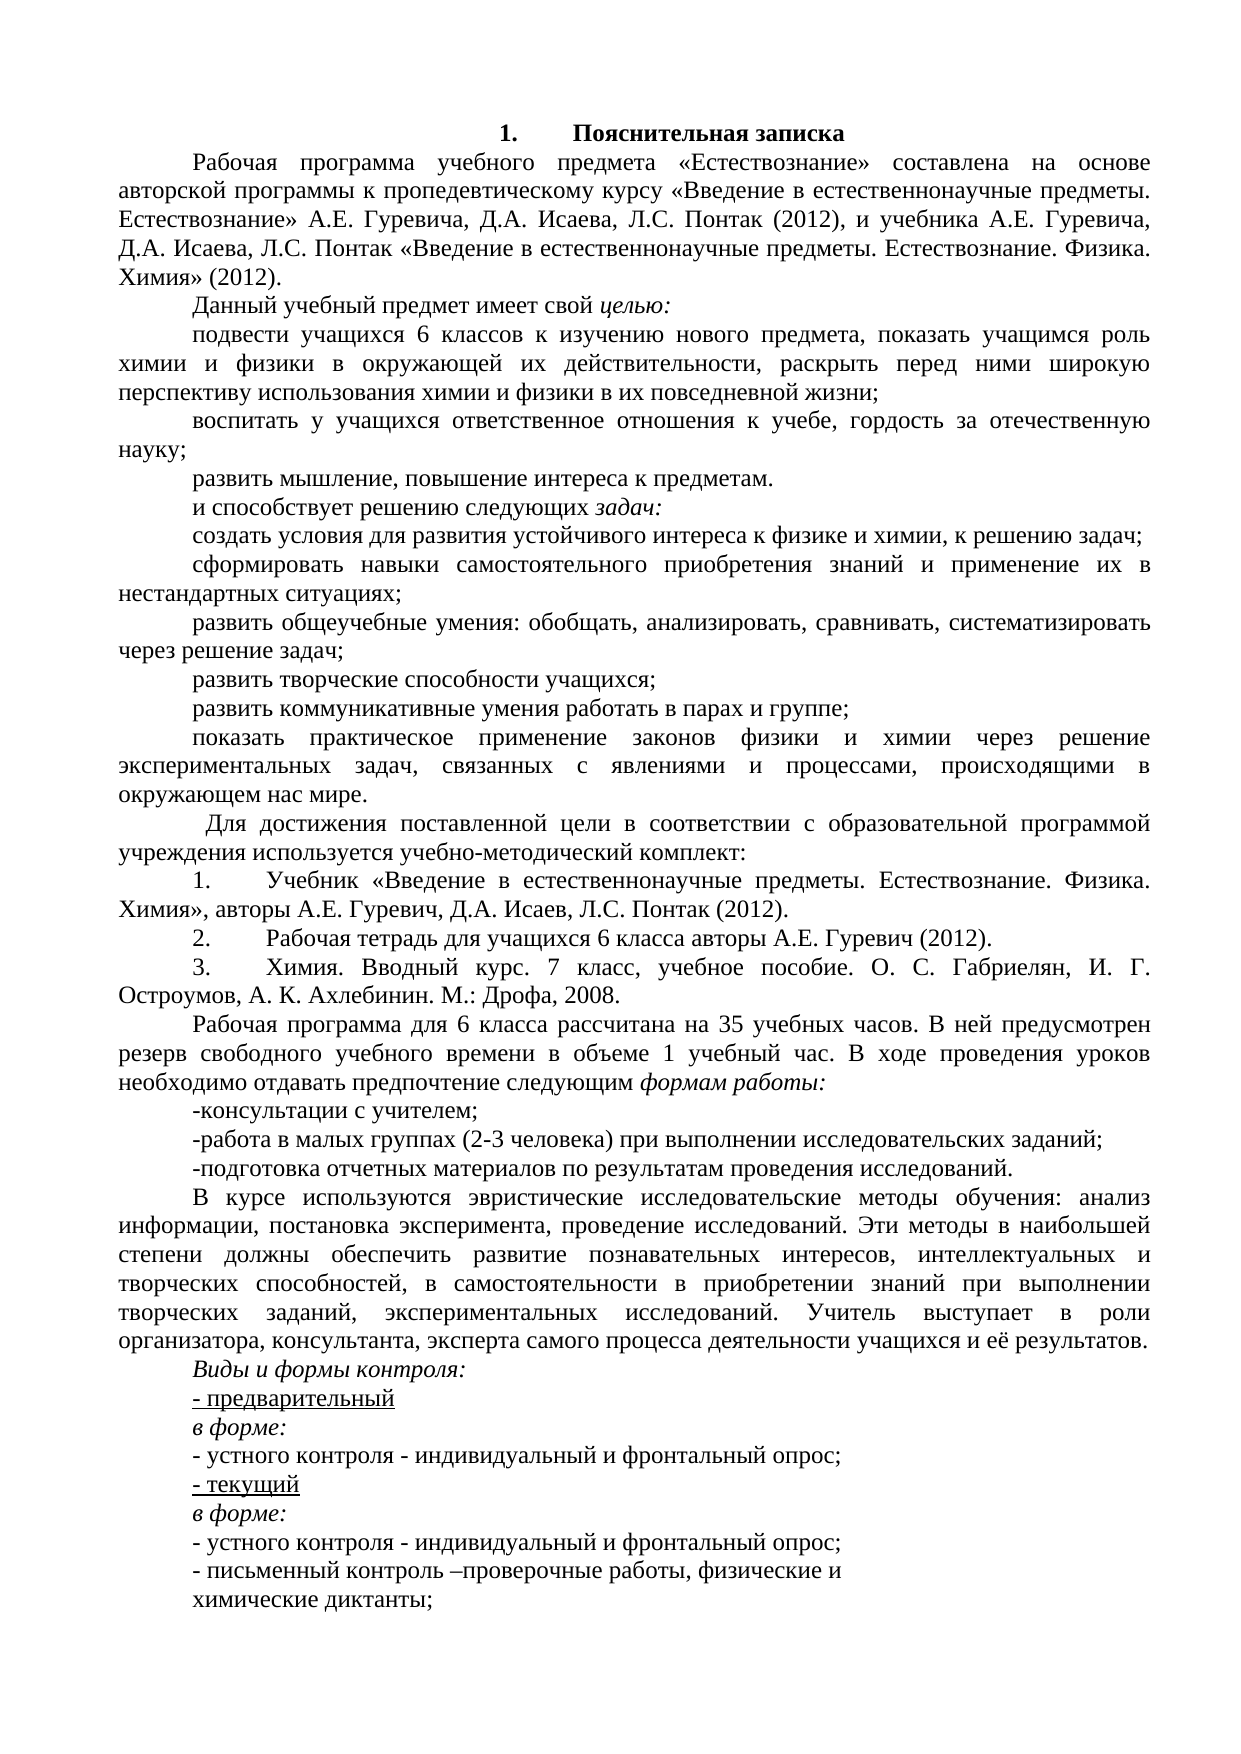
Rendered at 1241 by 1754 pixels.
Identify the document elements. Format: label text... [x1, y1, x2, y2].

list Пояснительная записка [118, 118, 1152, 147]
list -подготовка отчетных материалов по результатам проведения исследований. [118, 1153, 1152, 1182]
text показать практическое применение законов физики и химии через решение экспериментальных задач, связанных с явлениями и процессами, происходящими в окружающем нас мире. [118, 722, 1152, 808]
list Учебник «Введение в естественнонаучные предметы. Естествознание. Физика. Химия», авторы А.Е. Гуревич, Д.А. Исаев, Л.С. Понтак (2012). [118, 866, 1152, 923]
list - предварительный [118, 1383, 1152, 1412]
text Данный учебный предмет имеет свой целью: [118, 291, 1152, 319]
text -консультации с учителем; [118, 1096, 1152, 1124]
list Рабочая тетрадь для учащихся 6 класса авторы А.Е. Гуревич (2012). [118, 923, 1152, 952]
text Рабочая программа учебного предмета «Естествознание» составлена на основе авторской программы к пропедевтическому курсу «Введение в естественнонаучные предметы. Естествознание» А.Е. Гуревича, Д.А. Исаева, Л.С. Понтак (2012), и учебника А.Е. Гуревича, Д.А. Исаева, Л.С. Понтак «Введение в естественнонаучные предметы. Естествознание. Физика. Химия» (2012). [118, 147, 1152, 291]
text подвести учащихся 6 классов к изучению нового предмета, показать учащимся роль химии и физики в окружающей их действительности, раскрыть перед ними широкую перспективу использования химии и физики в их повседневной жизни; [118, 319, 1152, 406]
text Для достижения поставленной цели в соответствии с образовательной программой учреждения используется учебно-методический комплект: [118, 808, 1152, 866]
list - письменный контроль –проверочные работы, физические и [118, 1556, 1152, 1584]
text развить творческие способности учащихся; [118, 664, 1152, 693]
list - устного контроля - индивидуальный и фронтальный опрос; [118, 1527, 1152, 1556]
list Виды и формы контроля: [118, 1354, 1152, 1383]
text воспитать у учащихся ответственное отношения к учебе, гордость за отечественную науку; [118, 406, 1152, 463]
text создать условия для развития устойчивого интереса к физике и химии, к решению задач; [118, 521, 1152, 549]
list Химия. Вводный курс. 7 класс, учебное пособие. О. С. Габриелян, И. Г. Остроумов, А. К. Ахлебинин. М.: Дрофа, 2008. [118, 952, 1152, 1009]
text развить мышление, повышение интереса к предметам. [118, 463, 1152, 492]
text развить коммуникативные умения работать в парах и группе; [118, 693, 1152, 722]
list - устного контроля - индивидуальный и фронтальный опрос; [118, 1441, 1152, 1469]
list в форме: [118, 1498, 1152, 1527]
text и способствует решению следующих задач: [118, 492, 1152, 521]
text Рабочая программа для 6 класса рассчитана на 35 учебных часов. В ней предусмотрен резерв свободного учебного времени в объеме 1 учебный час. В ходе проведения уроков необходимо отдавать предпочтение следующим формам работы: [118, 1009, 1152, 1096]
text развить общеучебные умения: обобщать, анализировать, сравнивать, систематизировать через решение задач; [118, 607, 1152, 664]
list - текущий [118, 1469, 1152, 1498]
text -работа в малых группах (2-3 человека) при выполнении исследовательских заданий; [118, 1124, 1152, 1153]
list химические диктанты; [118, 1584, 1152, 1613]
list В курсе используются эвристические исследовательские методы обучения: анализ информации, постановка эксперимента, проведение исследований. Эти методы в наибольшей степени должны обеспечить развитие познавательных интересов, интеллектуальных и творческих способностей, в самостоятельности в приобретении знаний при выполнении творческих заданий, экспериментальных исследований. Учитель выступает в роли организатора, консультанта, эксперта самого процесса деятельности учащихся и её результатов. [118, 1182, 1152, 1354]
text сформировать навыки самостоятельного приобретения знаний и применение их в нестандартных ситуациях; [118, 549, 1152, 607]
list в форме: [118, 1412, 1152, 1441]
